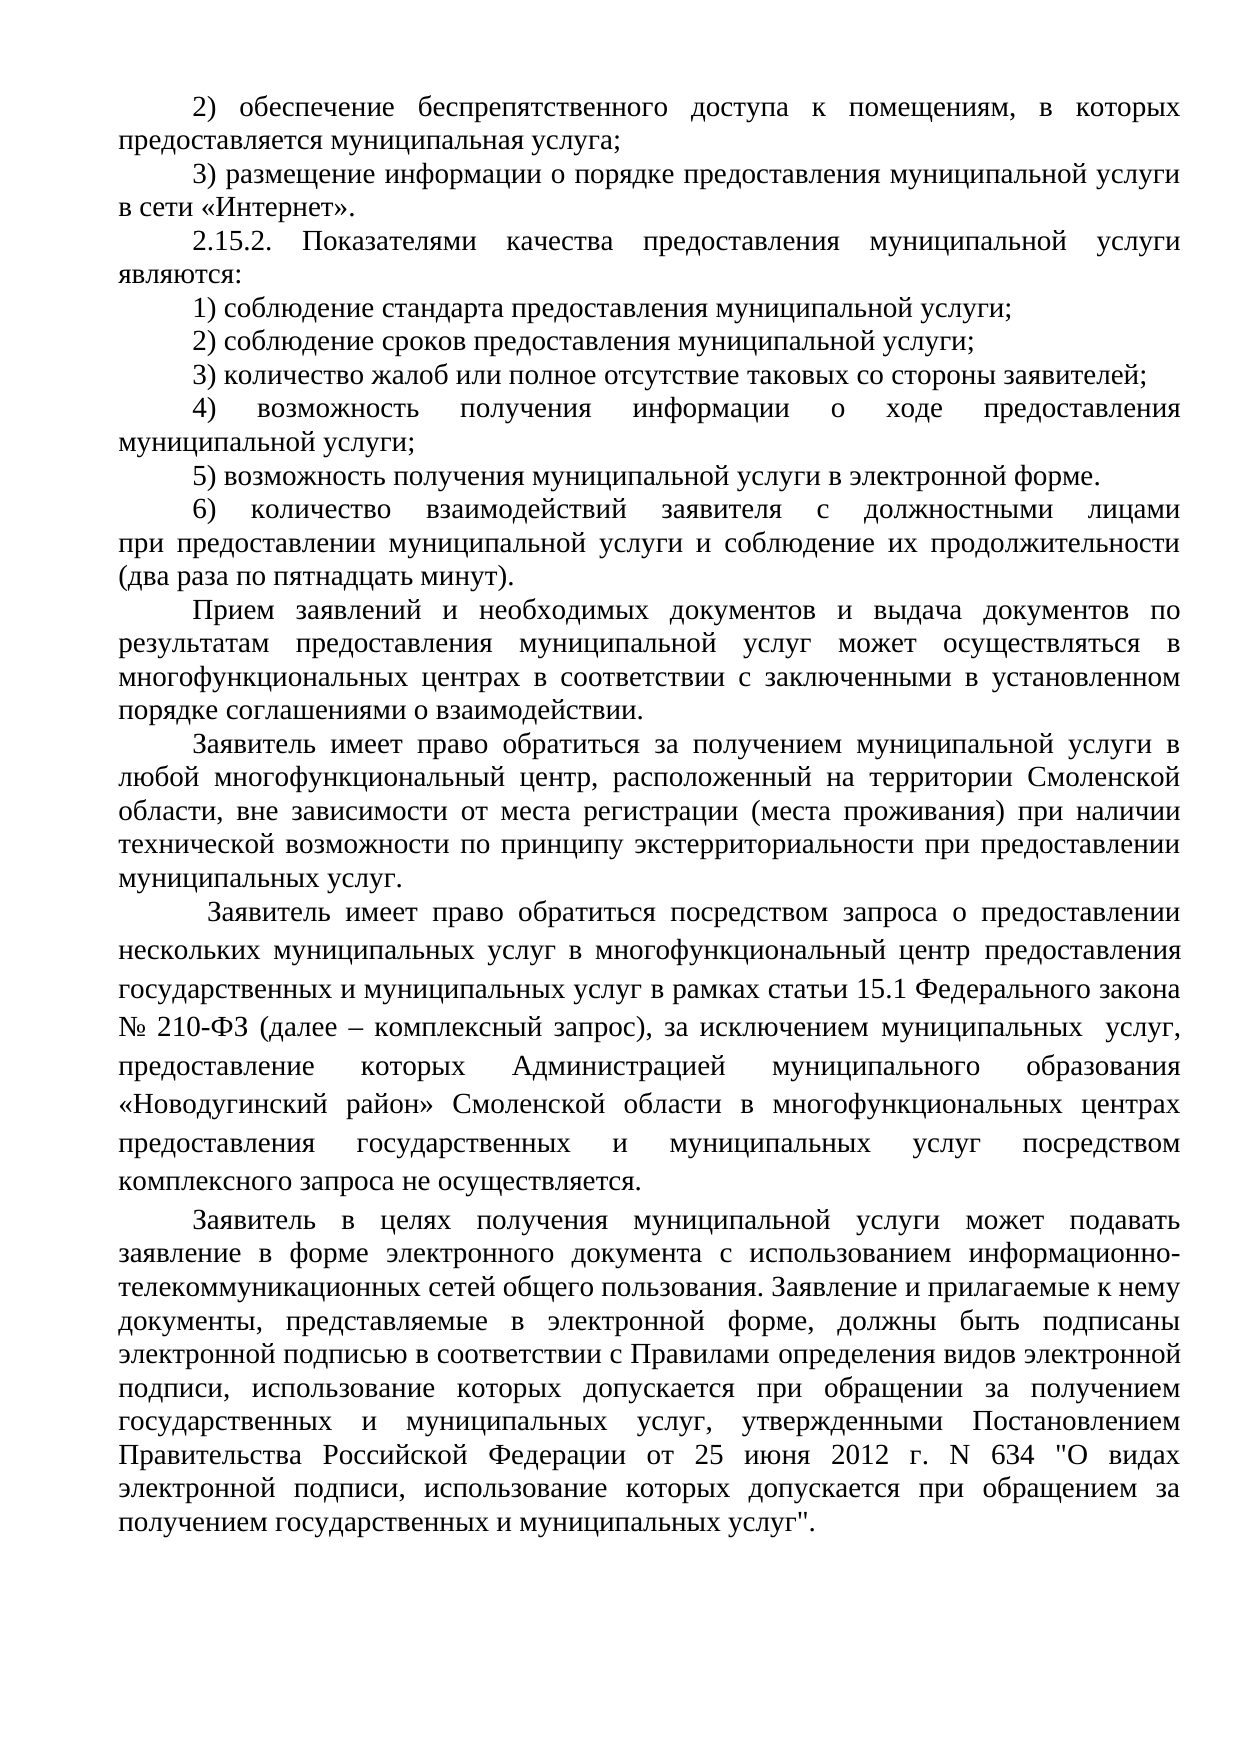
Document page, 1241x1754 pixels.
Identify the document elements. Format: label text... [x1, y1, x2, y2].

text 1) соблюдение стандарта предоставления муниципальной услуги; [118, 290, 1181, 323]
text 3) размещение информации о порядке предоставления муниципальной услуги в сети «Интернет». [118, 156, 1181, 223]
text Заявитель имеет право обратиться за получением муниципальной услуги в любой многофункциональный центр, расположенный на территории Смоленской области, вне зависимости от места регистрации (места проживания) при наличии технической возможности по принципу экстерриториальности при предоставлении муниципальных услуг. [118, 726, 1181, 894]
text Заявитель имеет право обратиться посредством запроса о предоставлении нескольких муниципальных услуг в многофункциональный центр предоставления государственных и муниципальных услуг в рамках статьи 15.1 Федерального закона № 210-ФЗ (далее – комплексный запрос), за исключением муниципальных услуг, предоставление которых Администрацией муниципального образования «Новодугинский район» Смоленской области в многофункциональных центрах предоставления государственных и муниципальных услуг посредством комплексного запроса не осуществляется. [118, 894, 1181, 1197]
text 2) соблюдение сроков предоставления муниципальной услуги; [118, 323, 1181, 357]
text 2) обеспечение беспрепятственного доступа к помещениям, в которых предоставляется муниципальная услуга; [118, 89, 1181, 156]
text 6) количество взаимодействий заявителя с должностными лицами при предоставлении муниципальной услуги и соблюдение их продолжительности (два раза по пятнадцать минут). [118, 491, 1181, 592]
text 5) возможность получения муниципальной услуги в электронной форме. [118, 458, 1181, 491]
text 2.15.2. Показателями качества предоставления муниципальной услуги являются: [118, 223, 1181, 290]
text 4) возможность получения информации о ходе предоставления муниципальной услуги; [118, 391, 1181, 458]
text Прием заявлений и необходимых документов и выдача документов по результатам предоставления муниципальной услуг может осуществляться в многофункциональных центрах в соответствии с заключенными в установленном порядке соглашениями о взаимодействии. [118, 592, 1181, 726]
text 3) количество жалоб или полное отсутствие таковых со стороны заявителей; [118, 357, 1181, 391]
text Заявитель в целях получения муниципальной услуги может подавать заявление в форме электронного документа с использованием информационно-телекоммуникационных сетей общего пользования. Заявление и прилагаемые к нему документы, представляемые в электронной форме, должны быть подписаны электронной подписью в соответствии с Правилами определения видов электронной подписи, использование которых допускается при обращении за получением государственных и муниципальных услуг, утвержденными Постановлением Правительства Российской Федерации от 25 июня 2012 г. N 634 "О видах электронной подписи, использование которых допускается при обращением за получением государственных и муниципальных услуг". [118, 1202, 1181, 1537]
